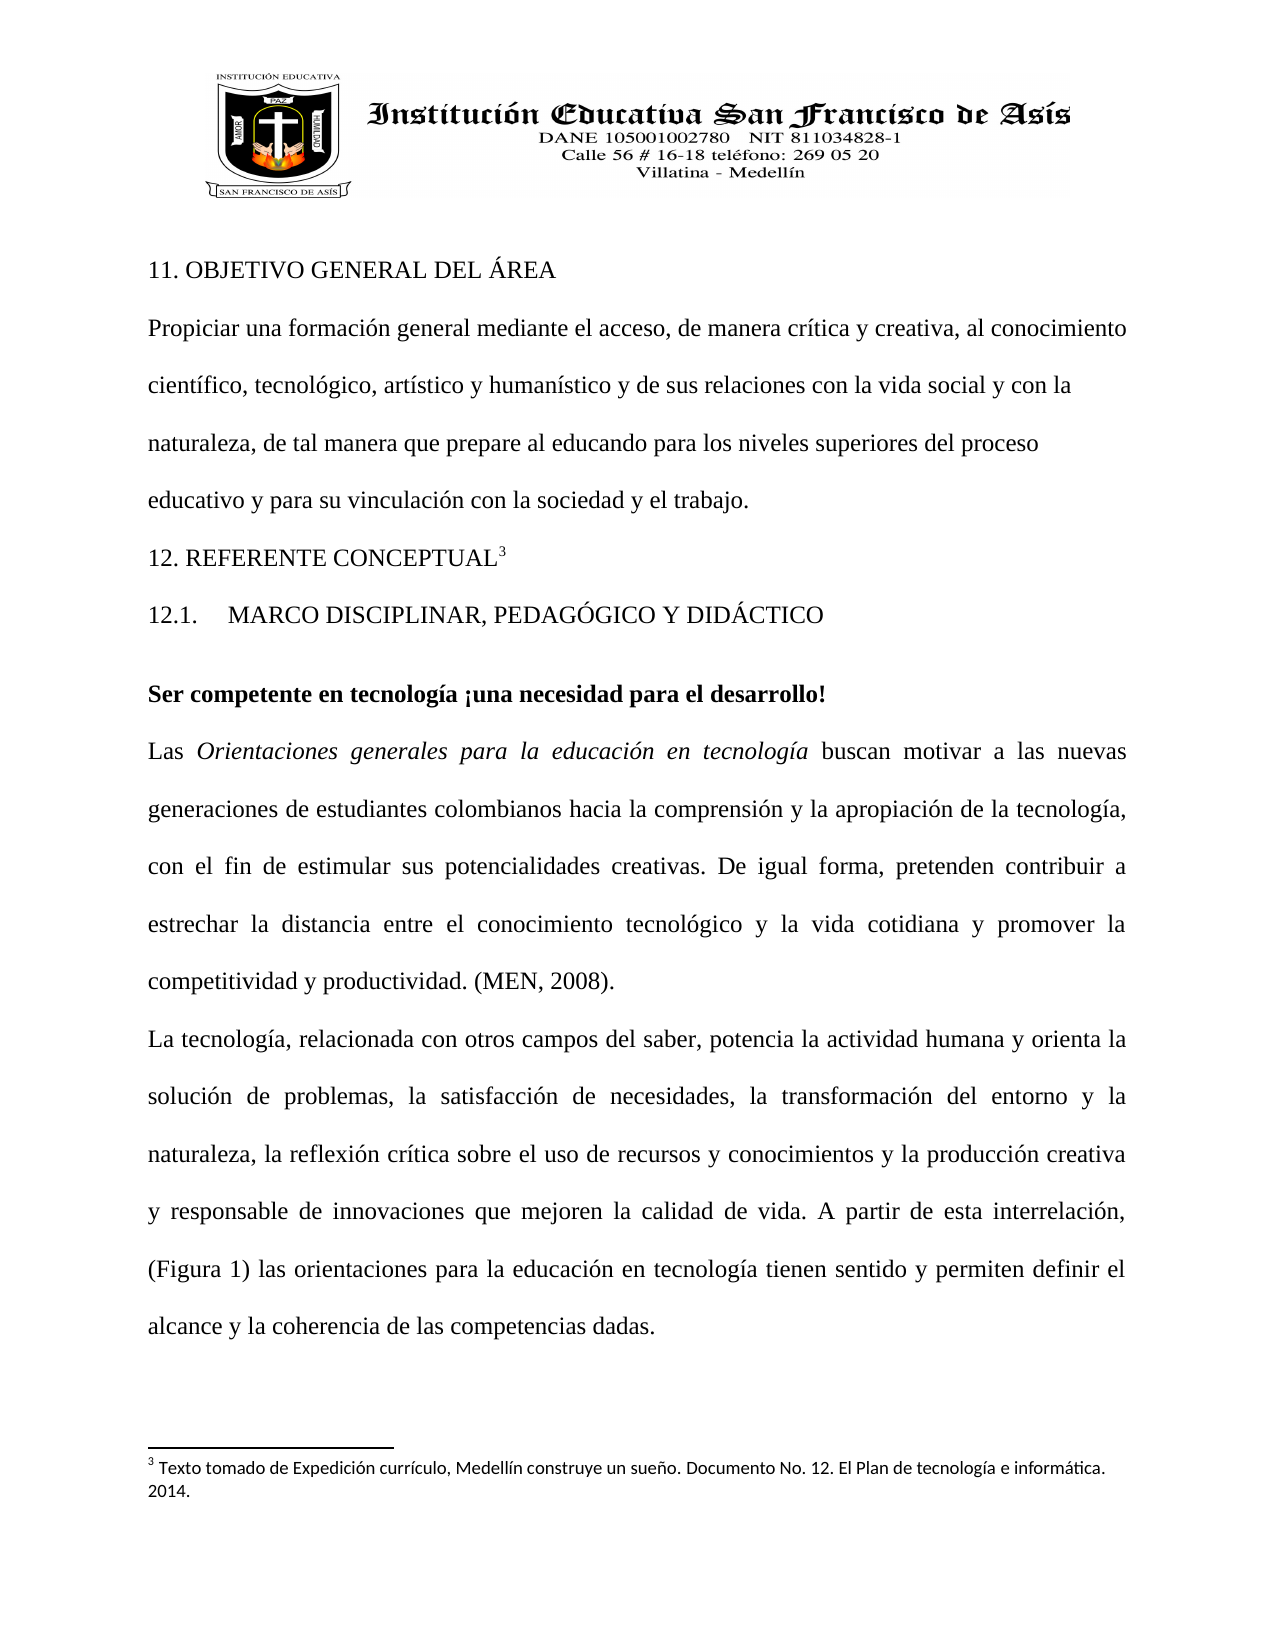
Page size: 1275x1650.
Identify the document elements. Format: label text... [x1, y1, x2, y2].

text Propiciar una formación general mediante el acceso, de manera crítica y creativa, al conocimiento científico, tecnológico, artístico y humanístico y de sus relaciones con la vida social y con la naturaleza, de tal manera que prepare al educando para los niveles superiores del proceso educativo y para su vinculación con la sociedad y el trabajo. [148, 313, 1127, 514]
text La tecnología, relacionada con otros campos del saber, potencia la actividad humana y orienta la solución de problemas, la satisfacción de necesidades, la transformación del entorno y la naturaleza, la reflexión crítica sobre el uso de recursos y conocimientos y la producción creativa y responsable de innovaciones que mejoren la calidad de vida. A partir de esta interrelación, (Figura 1) las orientaciones para la educación en tecnología tienen sentido y permiten definir el alcance y la coherencia de las competencias dadas. [148, 1024, 1127, 1340]
list OBJETIVO GENERAL DEL ÁREA [148, 256, 1127, 284]
picture [205, 73, 1070, 198]
list REFERENTE CONCEPTUAL [148, 543, 1127, 572]
list MARCO DISCIPLINAR, PEDAGÓGICO Y DIDÁCTICO [148, 601, 1127, 629]
text Ser competente en tecnología ¡una necesidad para el desarrollo! [148, 679, 1127, 708]
text Las Orientaciones generales para la educación en tecnología buscan motivar a las nuevas generaciones de estudiantes colombianos hacia la comprensión y la apropiación de la tecnología, con el fin de estimular sus potencialidades creativas. De igual forma, pretenden contribuir a estrechar la distancia entre el conocimiento tecnológico y la vida cotidiana y promover la competitividad y productividad. (MEN, 2008). [148, 736, 1127, 995]
